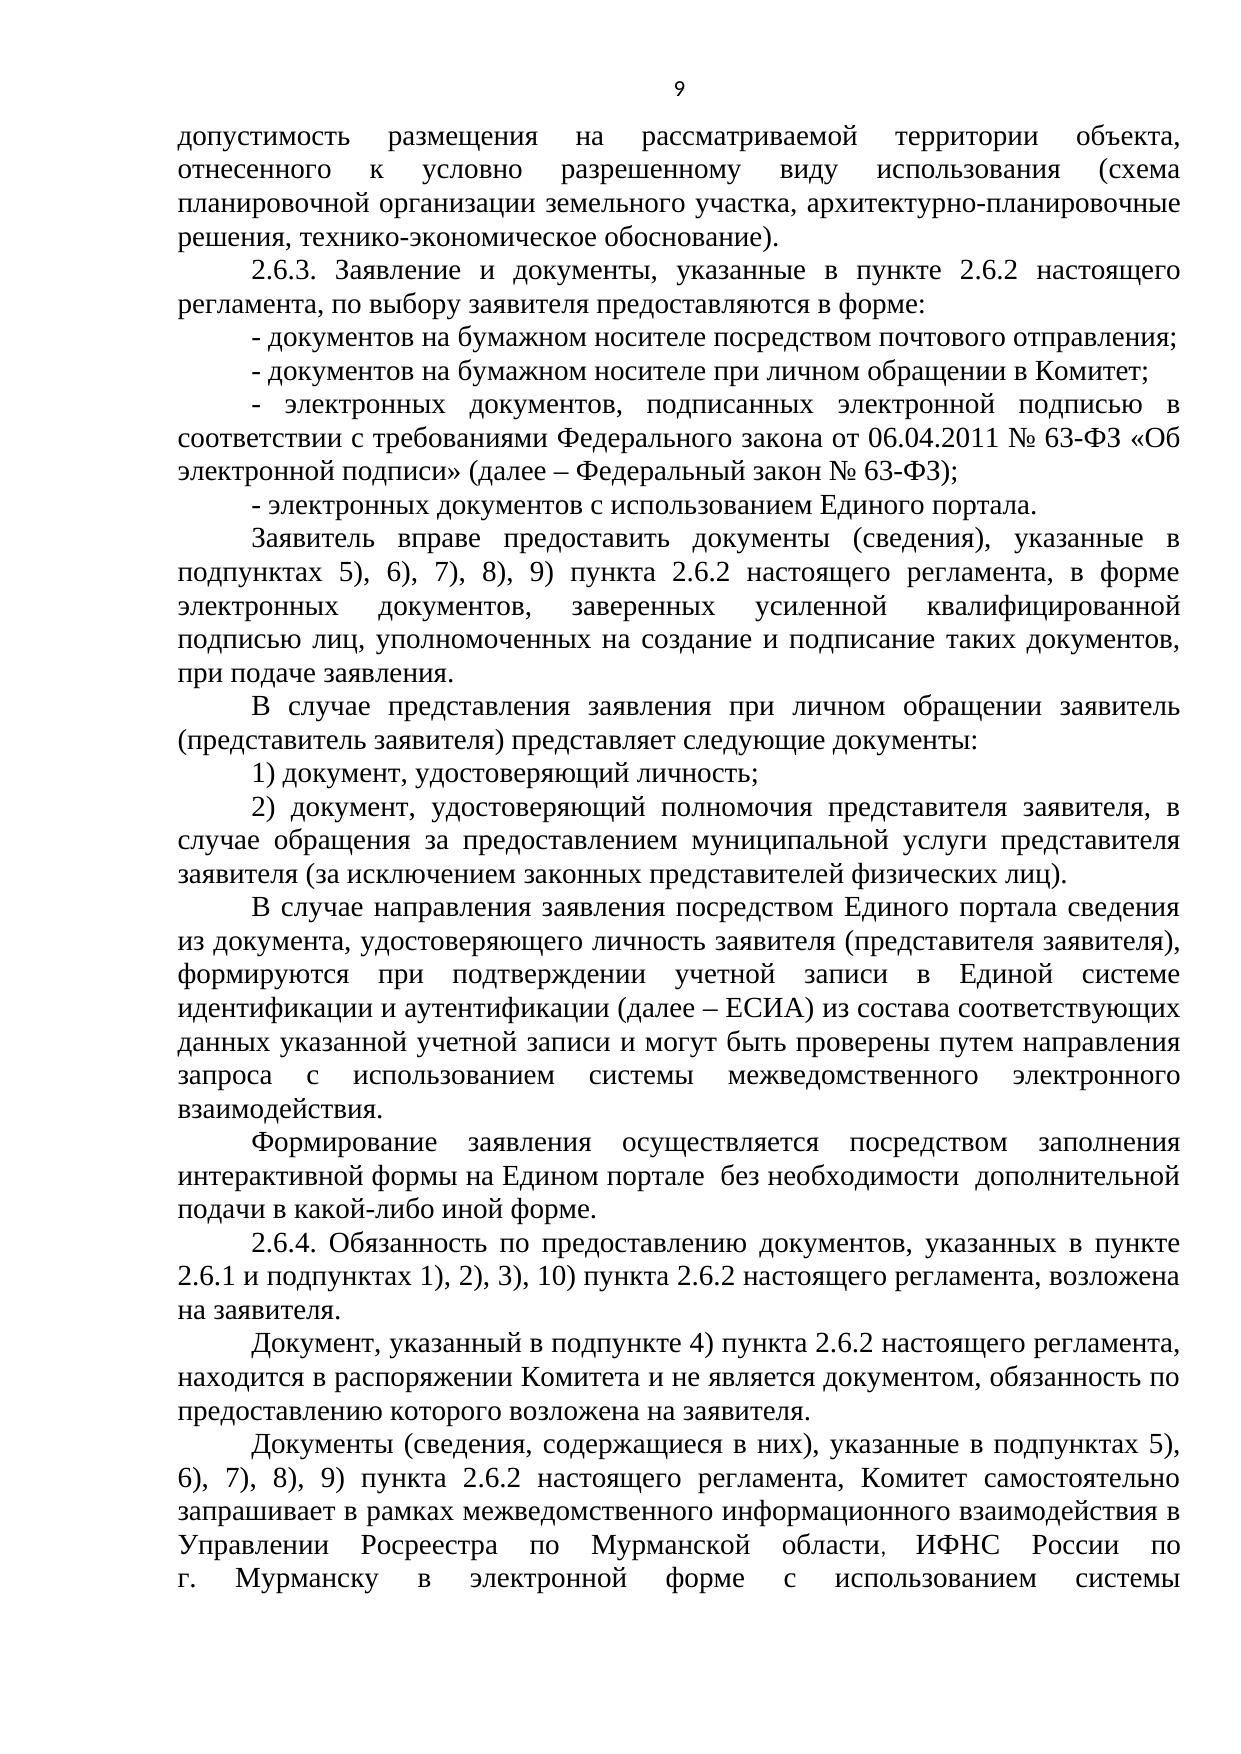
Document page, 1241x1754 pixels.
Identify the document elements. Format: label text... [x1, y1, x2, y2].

text Заявитель вправе предоставить документы (сведения), указанные в подпунктах 5), 6), 7), 8), 9) пункта 2.6.2 настоящего регламента, в форме электронных документов, заверенных усиленной квалифицированной подписью лиц, уполномоченных на создание и подписание таких документов, при подаче заявления. [177, 521, 1181, 688]
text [177, 1426, 1181, 1594]
text Документ, указанный в подпункте 4) пункта 2.6.2 настоящего регламента, находится в распоряжении Комитета и не является документом, обязанность по предоставлению которого возложена на заявителя. [177, 1326, 1181, 1426]
text 2.6.4. Обязанность по предоставлению документов, указанных в пункте 2.6.1 и подпунктах 1), 2), 3), 10) пункта 2.6.2 настоящего регламента, возложена на заявителя. [177, 1225, 1181, 1326]
text 2) документ, удостоверяющий полномочия представителя заявителя, в случае обращения за предоставлением муниципальной услуги представителя заявителя (за исключением законных представителей физических лиц). [177, 789, 1181, 889]
text В случае представления заявления при личном обращении заявитель (представитель заявителя) представляет следующие документы: [177, 688, 1181, 755]
text - электронных документов с использованием Единого портала. [177, 487, 1181, 521]
text - документов на бумажном носителе при личном обращении в Комитет; [177, 353, 1181, 386]
text 2.6.3. Заявление и документы, указанные в пункте 2.6.2 настоящего регламента, по выбору заявителя предоставляются в форме: [177, 252, 1181, 319]
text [177, 118, 1181, 252]
text Формирование заявления осуществляется посредством заполнения интерактивной формы на Едином портале без необходимости дополнительной подачи в какой-либо иной форме. [177, 1124, 1181, 1225]
text В случае направления заявления посредством Единого портала сведения из документа, удостоверяющего личность заявителя (представителя заявителя), формируются при подтверждении учетной записи в Единой системе идентификации и аутентификации (далее – ЕСИА) из состава соответствующих данных указанной учетной записи и могут быть проверены путем направления запроса с использованием системы межведомственного электронного взаимодействия. [177, 889, 1181, 1124]
text - документов на бумажном носителе посредством почтового отправления; [177, 319, 1181, 353]
text 1) документ, удостоверяющий личность; [177, 755, 1181, 789]
text - электронных документов, подписанных электронной подписью в соответствии с требованиями Федерального закона от 06.04.2011 № 63-ФЗ «Об электронной подписи» (далее – Федеральный закон № 63-ФЗ); [177, 386, 1181, 487]
